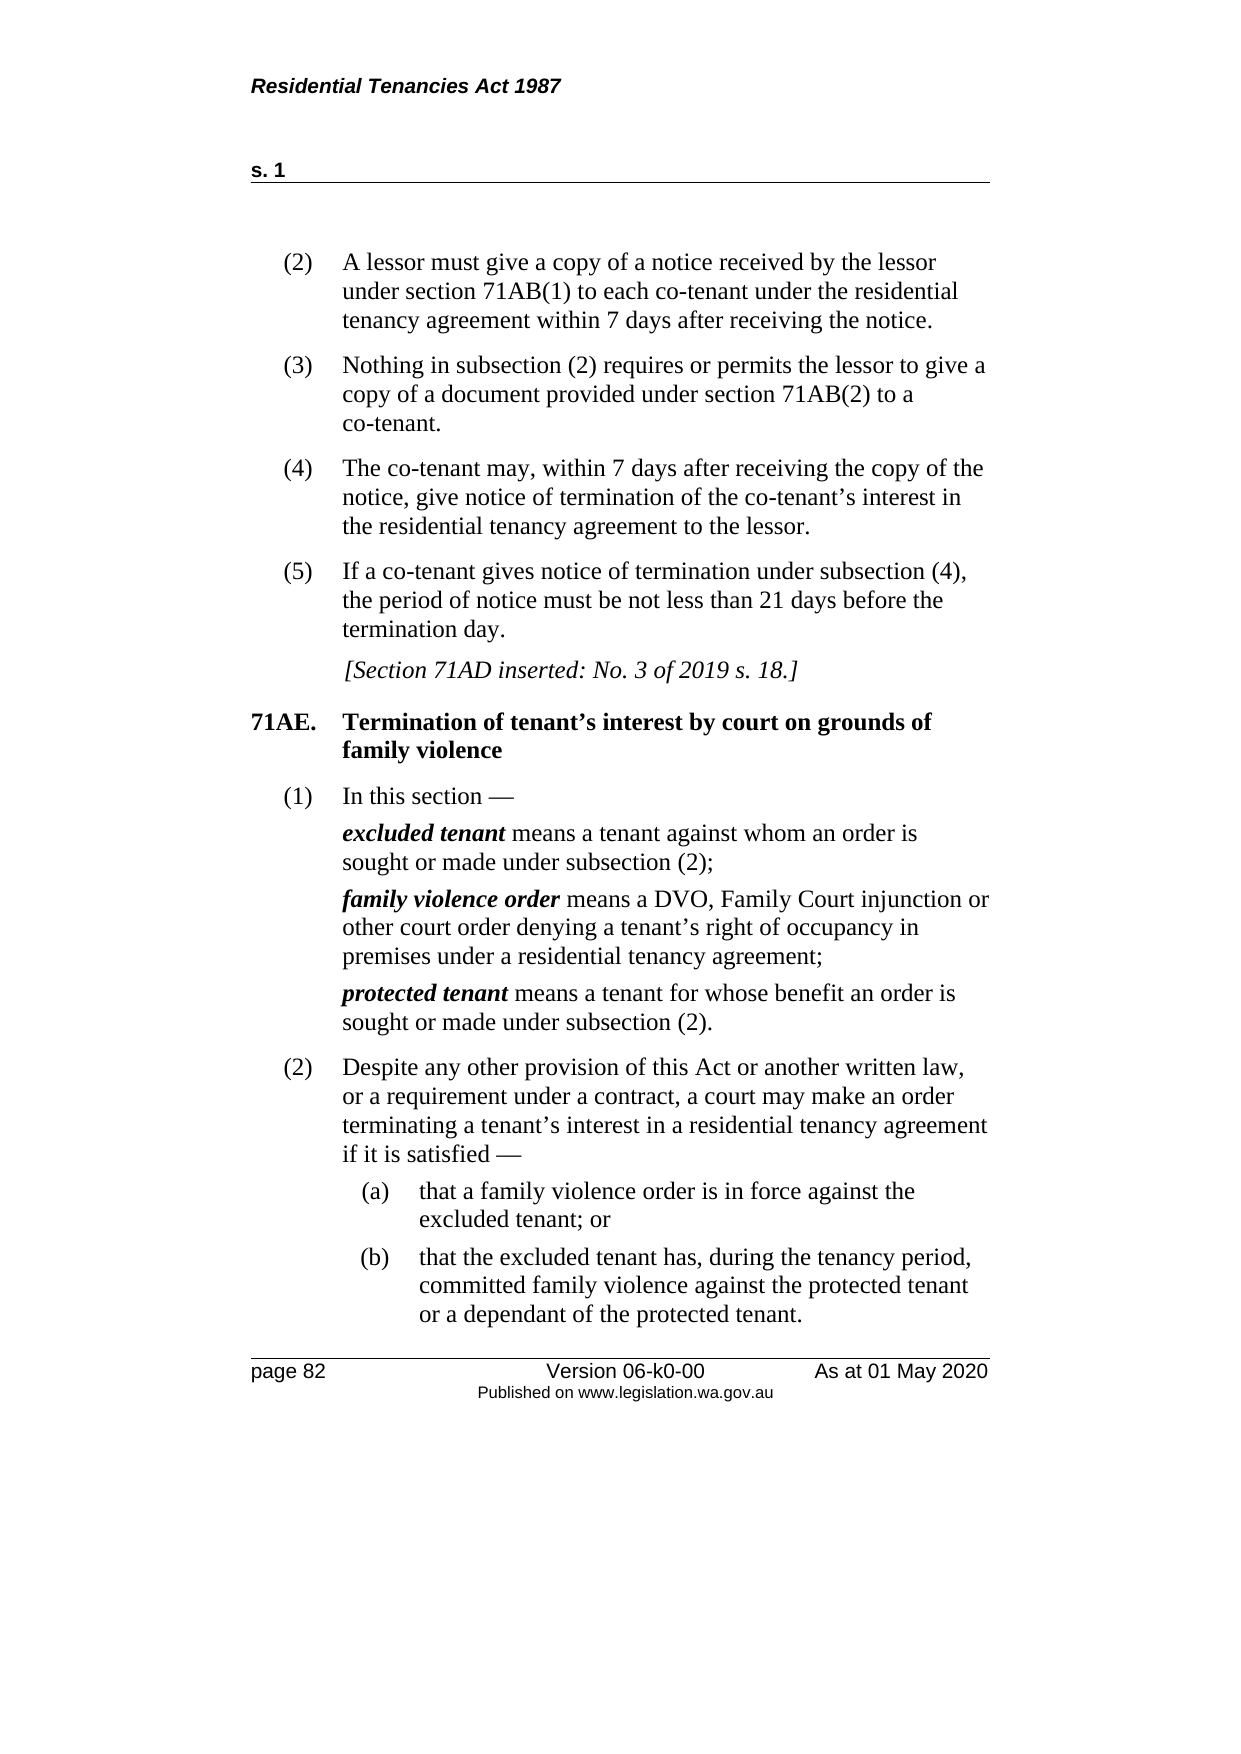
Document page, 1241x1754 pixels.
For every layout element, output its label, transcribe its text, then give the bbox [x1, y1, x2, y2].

text [Section 71AD inserted: No. 3 of 2019 s. 18.] [251, 655, 990, 684]
text (2) Despite any other provision of this Act or another written law, or a requirement under a contract, a court may make an order terminating a tenant’s interest in a residential tenancy agreement if it is satisfied — [251, 1052, 990, 1167]
text family violence order means a DVO, Family Court injunction or other court order denying a tenant’s right of occupancy in premises under a residential tenancy agreement; [251, 884, 990, 970]
text (2) A lessor must give a copy of a notice received by the lessor under section 71AB(1) to each co-tenant under the residential tenancy agreement within 7 days after receiving the notice. [251, 247, 990, 334]
subtitle 71AE. Termination of tenant’s interest by court on grounds of family violence [251, 707, 990, 764]
text (1) In this section — [251, 781, 990, 809]
text (3) Nothing in subsection (2) requires or permits the lessor to give a copy of a document provided under section 71AB(2) to a co-tenant. [251, 350, 990, 437]
text protected tenant means a tenant for whose benefit an order is sought or made under subsection (2). [251, 978, 990, 1036]
text excluded tenant means a tenant against whom an order is sought or made under subsection (2); [251, 818, 990, 875]
text (5) If a co-tenant gives notice of termination under subsection (4), the period of notice must be not less than 21 days before the termination day. [251, 556, 990, 642]
text (4) The co-tenant may, within 7 days after receiving the copy of the notice, give notice of termination of the co-tenant’s interest in the residential tenancy agreement to the lessor. [251, 453, 990, 539]
text (a) that a family violence order is in force against the excluded tenant; or [251, 1176, 990, 1233]
text (b) that the excluded tenant has, during the tenancy period, committed family violence against the protected tenant or a dependant of the protected tenant. [251, 1242, 990, 1328]
